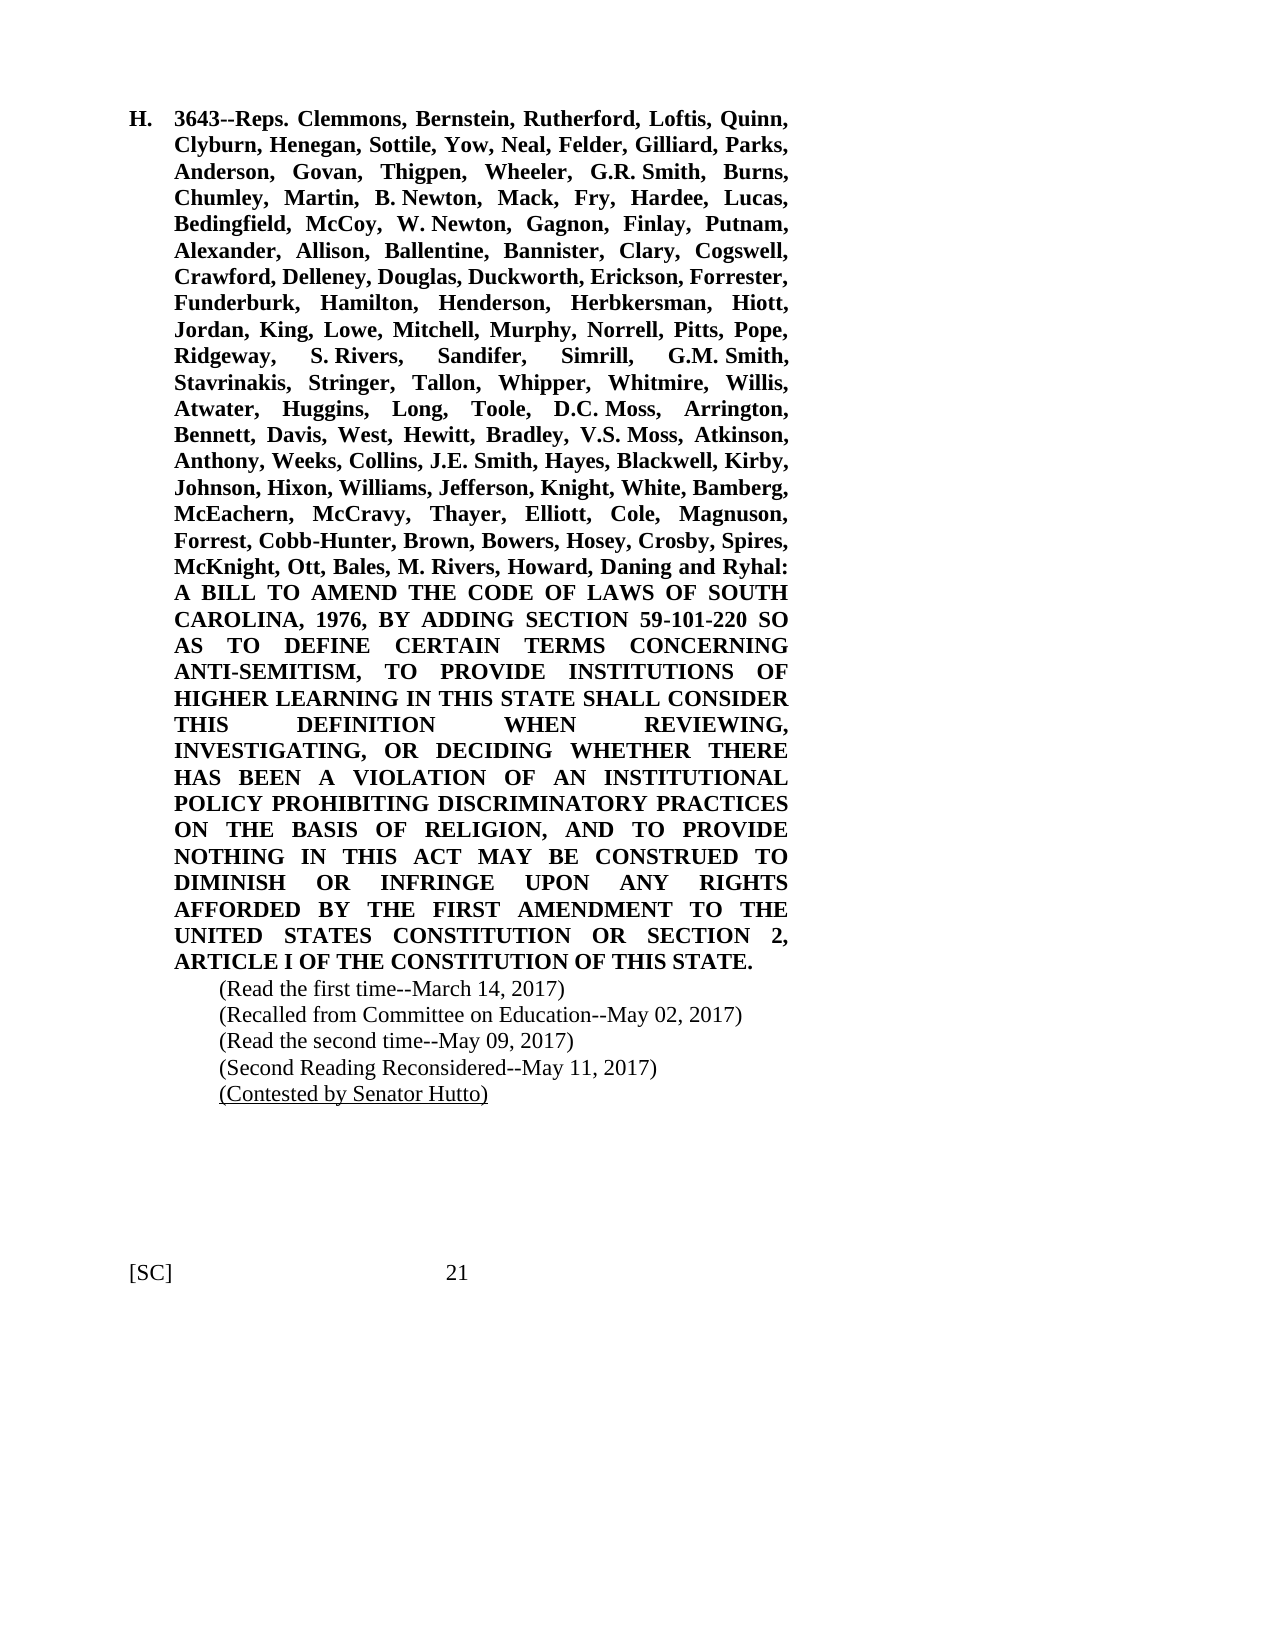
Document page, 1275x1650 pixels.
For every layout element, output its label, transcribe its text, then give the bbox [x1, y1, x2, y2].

text (Contested by Senator Hutto) [219, 1080, 789, 1106]
text (Read the first time--March 14, 2017) [219, 975, 789, 1001]
text (Recalled from Committee on Education--May 02, 2017) [219, 1001, 789, 1027]
title H. 3643--Reps. Clemmons, Bernstein, Rutherford, Loftis, Quinn, Clyburn, Henegan, Sottile, Yow, Neal, Felder, Gilliard, Parks, Anderson, Govan, Thigpen, Wheeler, G.R. Smith, Burns, Chumley, Martin, B. Newton, Mack, Fry, Hardee, Lucas, Bedingfield, McCoy, W. Newton, Gagnon, Finlay, Putnam, Alexander, Allison, Ballentine, Bannister, Clary, Cogswell, Crawford, Delleney, Douglas, Duckworth, Erickson, Forrester, Funderburk, Hamilton, Henderson, Herbkersman, Hiott, Jordan, King, Lowe, Mitchell, Murphy, Norrell, Pitts, Pope, Ridgeway, S. Rivers, Sandifer, Simrill, G.M. Smith, Stavrinakis, Stringer, Tallon, Whipper, Whitmire, Willis, Atwater, Huggins, Long, Toole, D.C. Moss, Arrington, Bennett, Davis, West, Hewitt, Bradley, V.S. Moss, Atkinson, Anthony, Weeks, Collins, J.E. Smith, Hayes, Blackwell, Kirby, Johnson, Hixon, Williams, Jefferson, Knight, White, Bamberg, McEachern, McCravy, Thayer, Elliott, Cole, Magnuson, Forrest, Cobb-Hunter, Brown, Bowers, Hosey, Crosby, Spires, McKnight, Ott, Bales, M. Rivers, Howard, Daning and Ryhal: A BILL TO AMEND THE CODE OF LAWS OF SOUTH CAROLINA, 1976, BY ADDING SECTION 59-101-220 SO AS TO DEFINE CERTAIN TERMS CONCERNING ANTI-SEMITISM, TO PROVIDE INSTITUTIONS OF HIGHER LEARNING IN THIS STATE SHALL CONSIDER THIS DEFINITION WHEN REVIEWING, INVESTIGATING, OR DECIDING WHETHER THERE HAS BEEN A VIOLATION OF AN INSTITUTIONAL POLICY PROHIBITING DISCRIMINATORY PRACTICES ON THE BASIS OF RELIGION, AND TO PROVIDE NOTHING IN THIS ACT MAY BE CONSTRUED TO DIMINISH OR INFRINGE UPON ANY RIGHTS AFFORDED BY THE FIRST AMENDMENT TO THE UNITED STATES CONSTITUTION OR SECTION 2, ARTICLE I OF THE CONSTITUTION OF THIS STATE. [129, 105, 789, 975]
text (Read the second time--May 09, 2017) [219, 1027, 789, 1054]
text (Second Reading Reconsidered--May 11, 2017) [219, 1054, 789, 1080]
